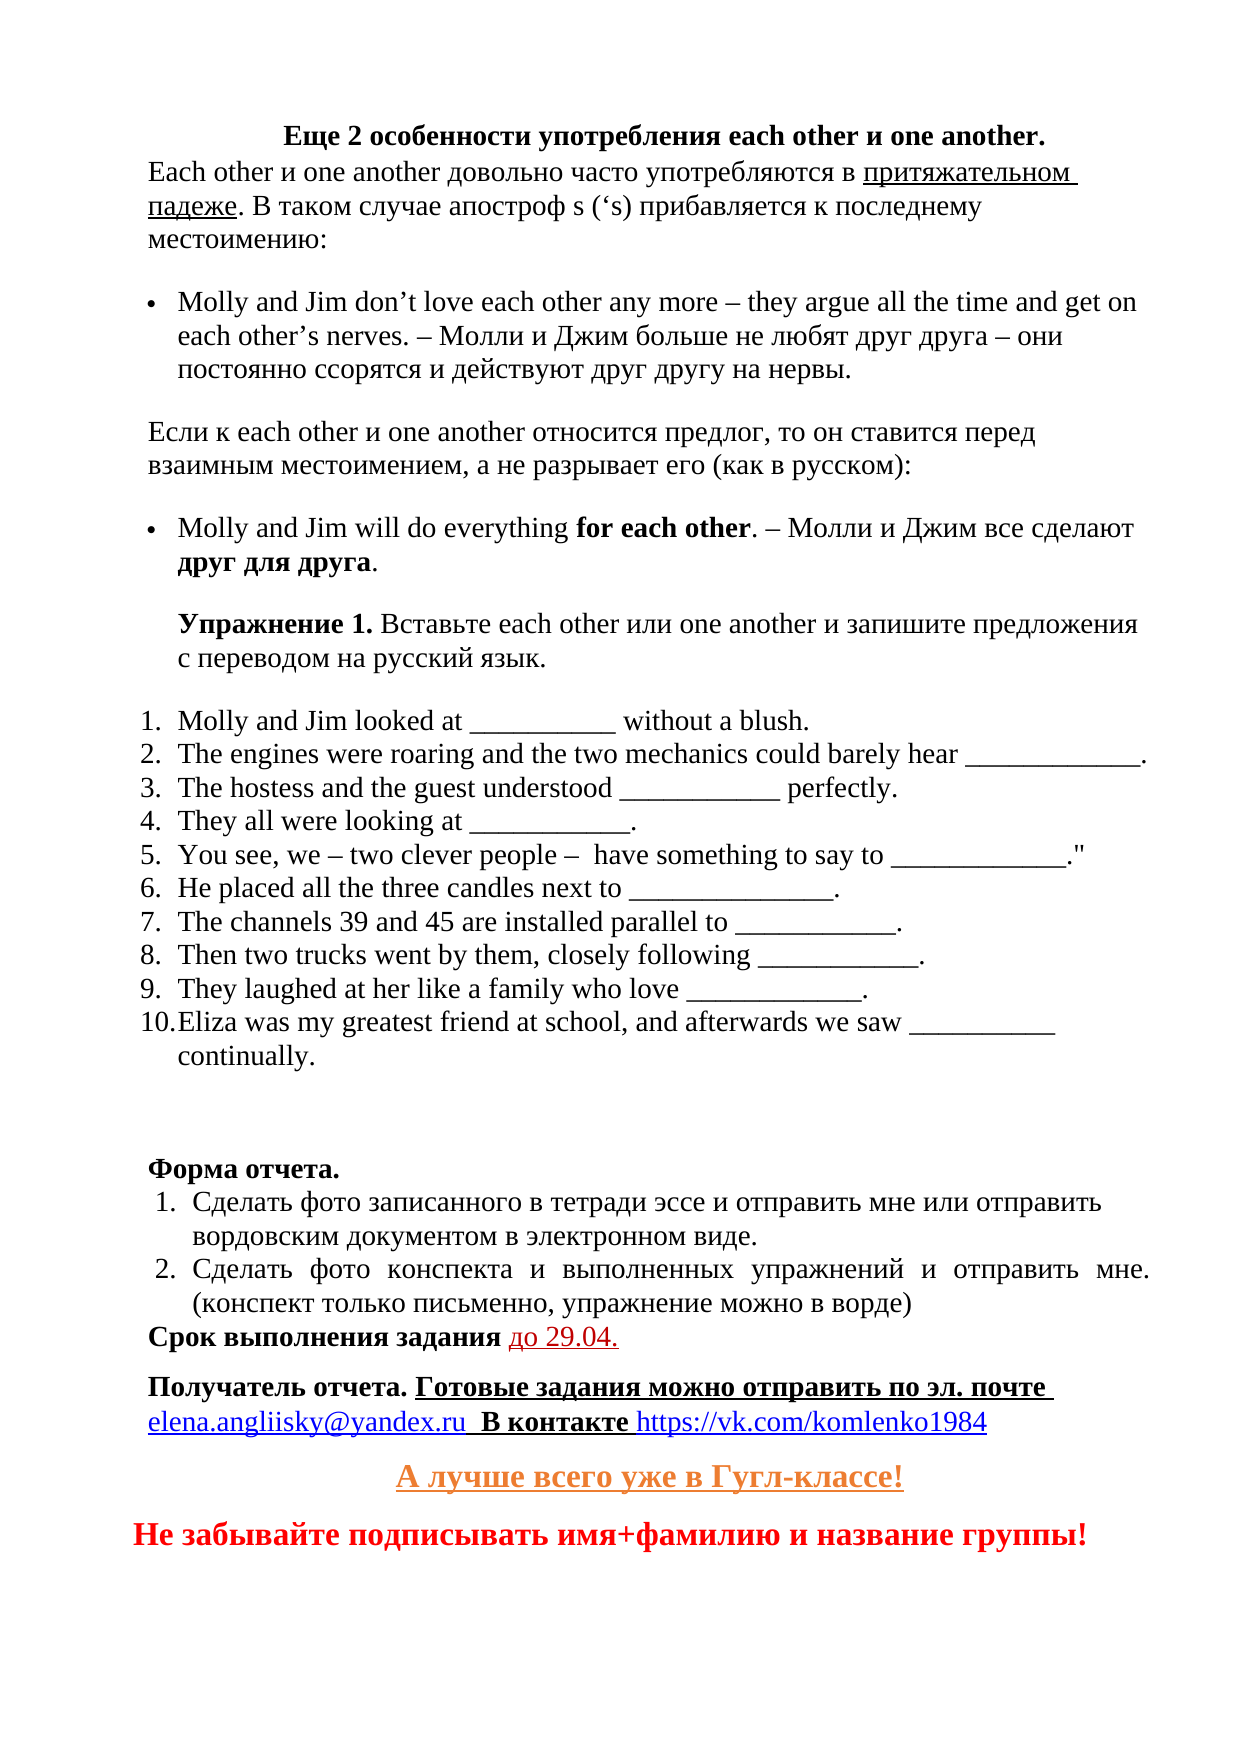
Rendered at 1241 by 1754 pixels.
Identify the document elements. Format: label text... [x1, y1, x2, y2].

text Если к each other и one another относится предлог, то он ставится перед взаимным местоимением, а не разрывает его (как в русском): [148, 414, 1152, 481]
text Срок выполнения задания до 29.04. [148, 1319, 1152, 1352]
list Сделать фото записанного в тетради эссе и отправить мне или отправить вордовским документом в электронном виде. [154, 1184, 1152, 1252]
list Molly and Jim looked at __________ without a blush. [140, 703, 1152, 736]
list Molly and Jim will do everything for each other. – Молли и Джим все сделают друг для друга. [148, 510, 1152, 577]
text Не забывайте подписывать имя+фамилию и название группы! [133, 1514, 1152, 1552]
text А лучше всего уже в Гугл-классе! [148, 1457, 1152, 1495]
list You see, we – two clever people – have something to say to ____________." [140, 837, 1152, 870]
list They laughed at her like a family who love ____________. [140, 971, 1152, 1004]
list Eliza was my greatest friend at school, and afterwards we saw __________ continually. [140, 1004, 1152, 1072]
list They all were looking at ___________. [140, 803, 1152, 837]
text Each other и one another довольно часто употребляются в притяжательном падеже. В таком случае апостроф s (‘s) прибавляется к последнему местоимению: [148, 154, 1152, 255]
text Получатель отчета. Готовые задания можно отправить по эл. почте elena.angliisky@yandex.ru В контакте https://vk.com/komlenko1984 [148, 1369, 1152, 1438]
text Форма отчета. [148, 1151, 1152, 1184]
list He placed all the three candles next to ______________. [140, 870, 1152, 904]
list The channels 39 and 45 are installed parallel to ___________. [140, 904, 1152, 937]
list The hostess and the guest understood ___________ perfectly. [140, 770, 1152, 803]
list The engines were roaring and the two mechanics could barely hear ____________. [140, 736, 1152, 770]
text Упражнение 1. Вставьте each other или one another и запишите предложения с переводом на русский язык. [177, 606, 1152, 673]
list Then two trucks went by them, closely following ___________. [140, 937, 1152, 971]
subtitle Еще 2 особенности употребления each other и one another. [177, 118, 1152, 152]
list Сделать фото конспекта и выполненных упражнений и отправить мне. (конспект только письменно, упражнение можно в ворде) [154, 1252, 1152, 1319]
list Molly and Jim don’t love each other any more – they argue all the time and get on each other’s nerves. – Молли и Джим больше не любят друг друга – они постоянно ссорятся и действуют друг другу на нервы. [148, 284, 1152, 385]
